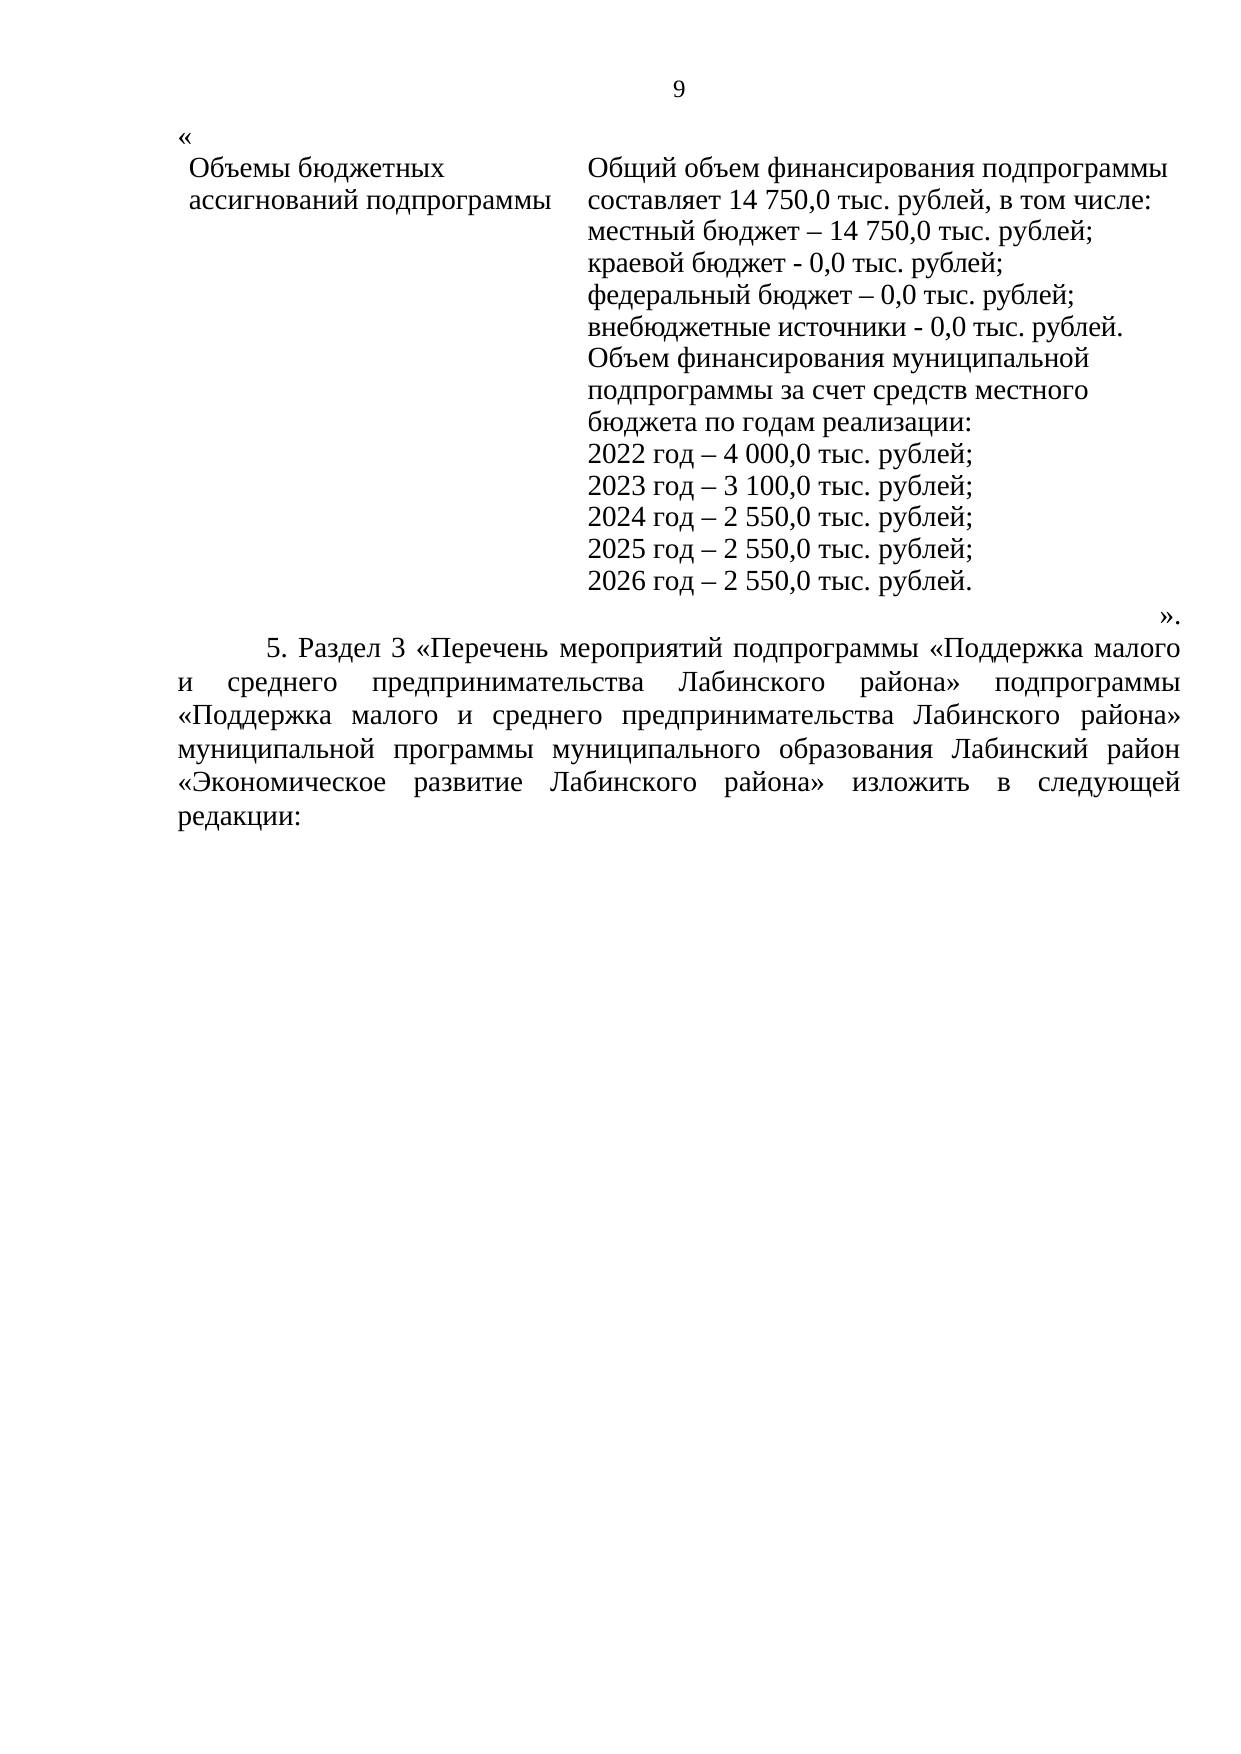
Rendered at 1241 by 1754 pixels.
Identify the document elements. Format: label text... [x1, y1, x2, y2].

table_header Объемы бюджетных ассигнований подпрограммы [177, 152, 576, 597]
text 5. Раздел 3 «Перечень мероприятий подпрограммы «Поддержка малого и среднего предпринимательства Лабинского района» подпрограммы «Поддержка малого и среднего предпринимательства Лабинского района» муниципальной программы муниципального образования Лабинский район «Экономическое развитие Лабинского района» изложить в следующей редакции: [177, 630, 1181, 832]
text ». [177, 597, 1181, 630]
table_header Общий объем финансирования подпрограммы составляет 14 750,0 тыс. рублей, в том числе: местный бюджет – 14 750,0 тыс. рублей; краевой бюджет - 0,0 тыс. рублей; федеральный бюджет – 0,0 тыс. рублей; внебюджетные источники - 0,0 тыс. рублей. Объем финансирования муниципальной подпрограммы за счет средств местного бюджета по годам реализации: 2022 год – 4 000,0 тыс. рублей; 2023 год – 3 100,0 тыс. рублей; 2024 год – 2 550,0 тыс. рублей; 2025 год – 2 550,0 тыс. рублей; 2026 год – 2 550,0 тыс. рублей. [576, 152, 1181, 597]
text « [177, 118, 1181, 152]
